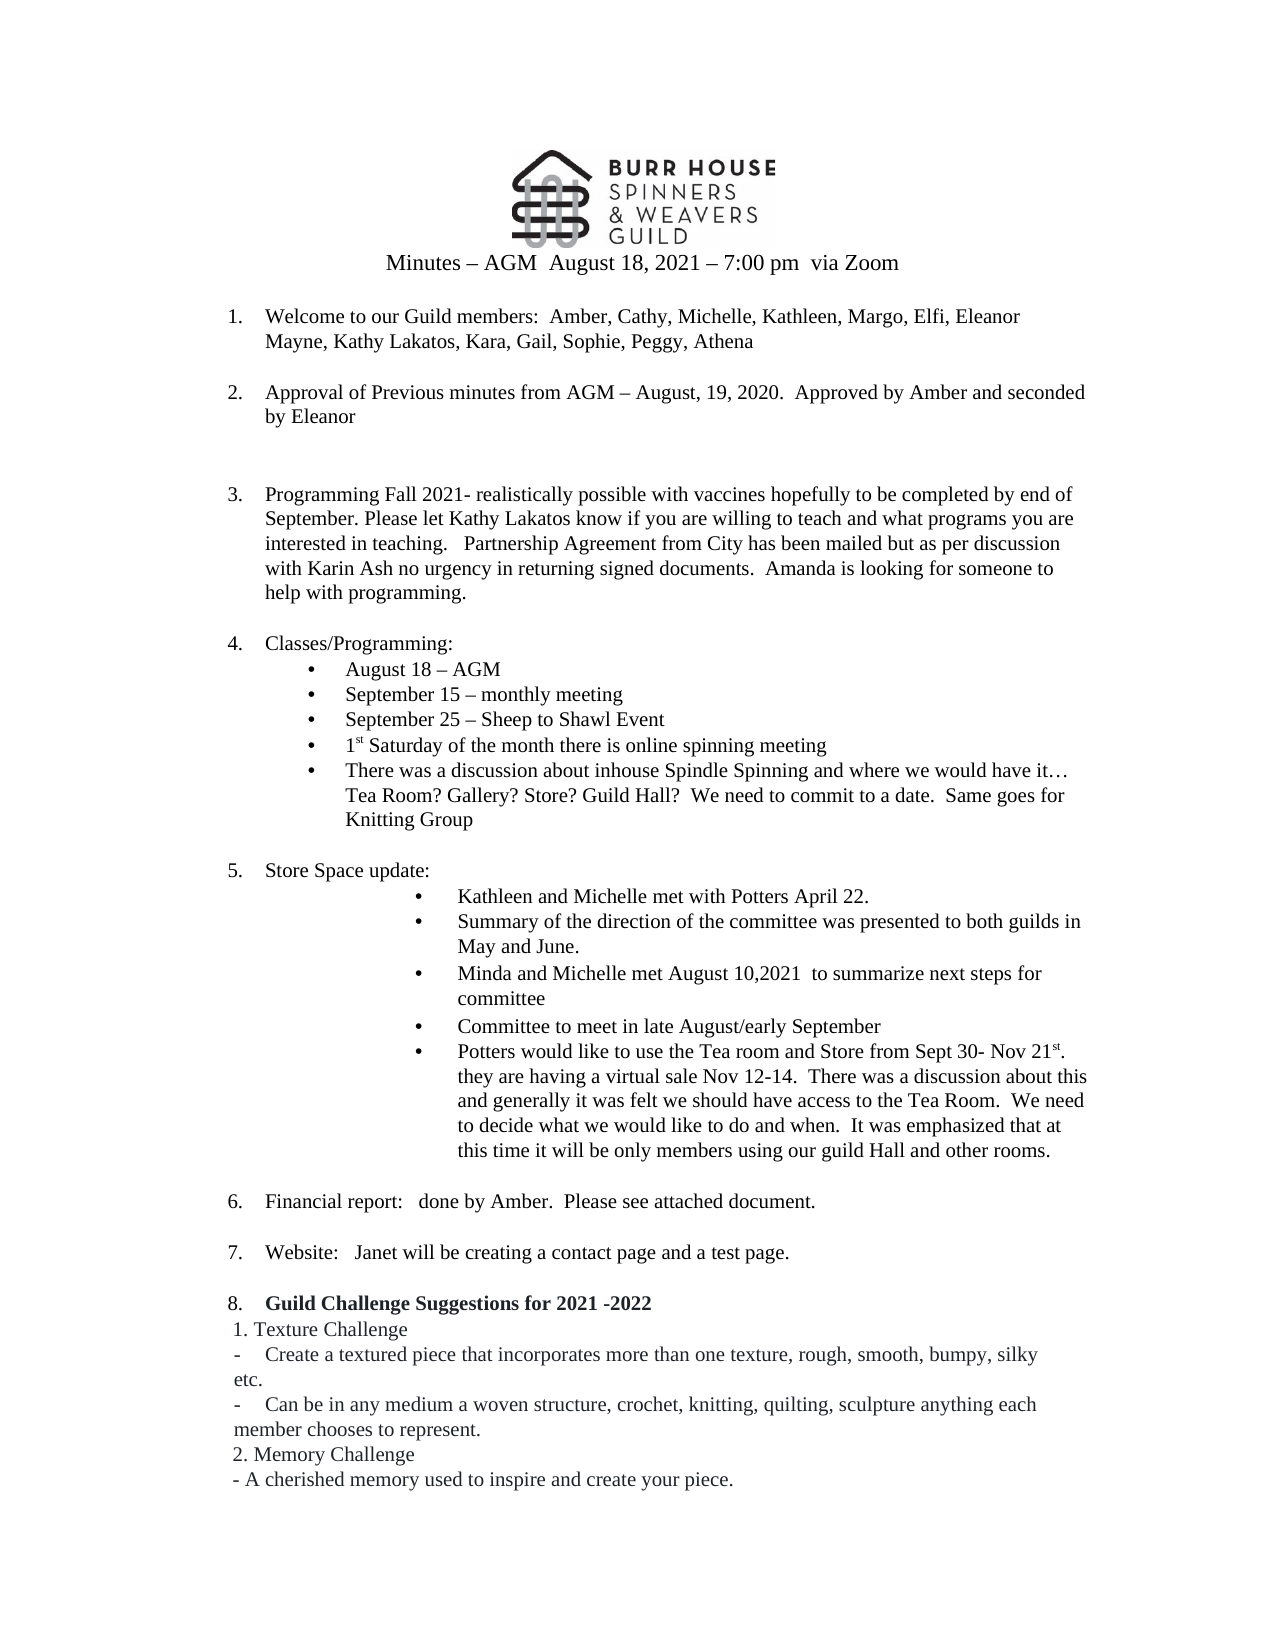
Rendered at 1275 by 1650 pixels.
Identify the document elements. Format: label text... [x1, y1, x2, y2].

list Committee to meet in late August/early September [415, 1013, 1088, 1038]
list Welcome to our Guild members: Amber, Cathy, Michelle, Kathleen, Margo, Elfi, Eleanor Mayne, Kathy Lakatos, Kara, Gail, Sophie, Peggy, Athena [227, 304, 1088, 353]
list Create a textured piece that incorporates more than one texture, rough, smooth, bumpy, silky etc. [233, 1342, 1088, 1391]
list Potters would like to use the Tea room and Store from Sept 30- Nov 21st. they are having a virtual sale Nov 12-14. There was a discussion about this and generally it was felt we should have access to the Tea Room. We need to decide what we would like to do and when. It was emphasized that at this time it will be only members using our guild Hall and other rooms. [415, 1039, 1088, 1162]
list Memory Challenge [232, 1442, 1088, 1466]
list Summary of the direction of the committee was presented to both guilds in May and June. [415, 909, 1088, 958]
list Approval of Previous minutes from AGM – August, 19, 2020. Approved by Amber and seconded by Eleanor [227, 380, 1088, 428]
list Website: Janet will be creating a contact page and a test page. [227, 1240, 1088, 1264]
list September 15 – monthly meeting [308, 682, 1088, 706]
list September 25 – Sheep to Shawl Event [308, 707, 1088, 731]
list August 18 – AGM [308, 657, 1088, 681]
list Classes/Programming: [227, 631, 1088, 655]
picture [512, 150, 775, 248]
list Texture Challenge [232, 1317, 1088, 1341]
list Minda and Michelle met August 10,2021 to summarize next steps for committee [415, 961, 1088, 1010]
list There was a discussion about inhouse Spindle Spinning and where we would have it…Tea Room? Gallery? Store? Guild Hall? We need to commit to a date. Same goes for Knitting Group [308, 758, 1088, 831]
list A cherished memory used to inspire and create your piece. [232, 1467, 1088, 1491]
list Programming Fall 2021- realistically possible with vaccines hopefully to be completed by end of September. Please let Kathy Lakatos know if you are willing to teach and what programs you are interested in teaching. Partnership Agreement from City has been mailed but as per discussion with Karin Ash no urgency in returning signed documents. Amanda is looking for someone to help with programming. [227, 481, 1088, 604]
list Can be in any medium a woven structure, crochet, knitting, quilting, sculpture anything each member chooses to represent. [233, 1392, 1088, 1441]
list Store Space update: [227, 858, 1088, 882]
text Minutes – AGM August 18, 2021 – 7:00 pm via Zoom [191, 249, 1088, 276]
list Kathleen and Michelle met with Potters April 22. [415, 884, 1088, 908]
list Guild Challenge Suggestions for 2021 -2022 [227, 1291, 1088, 1315]
list 1st Saturday of the month there is online spinning meeting [308, 732, 1088, 757]
list Financial report: done by Amber. Please see attached document. [227, 1189, 1088, 1213]
